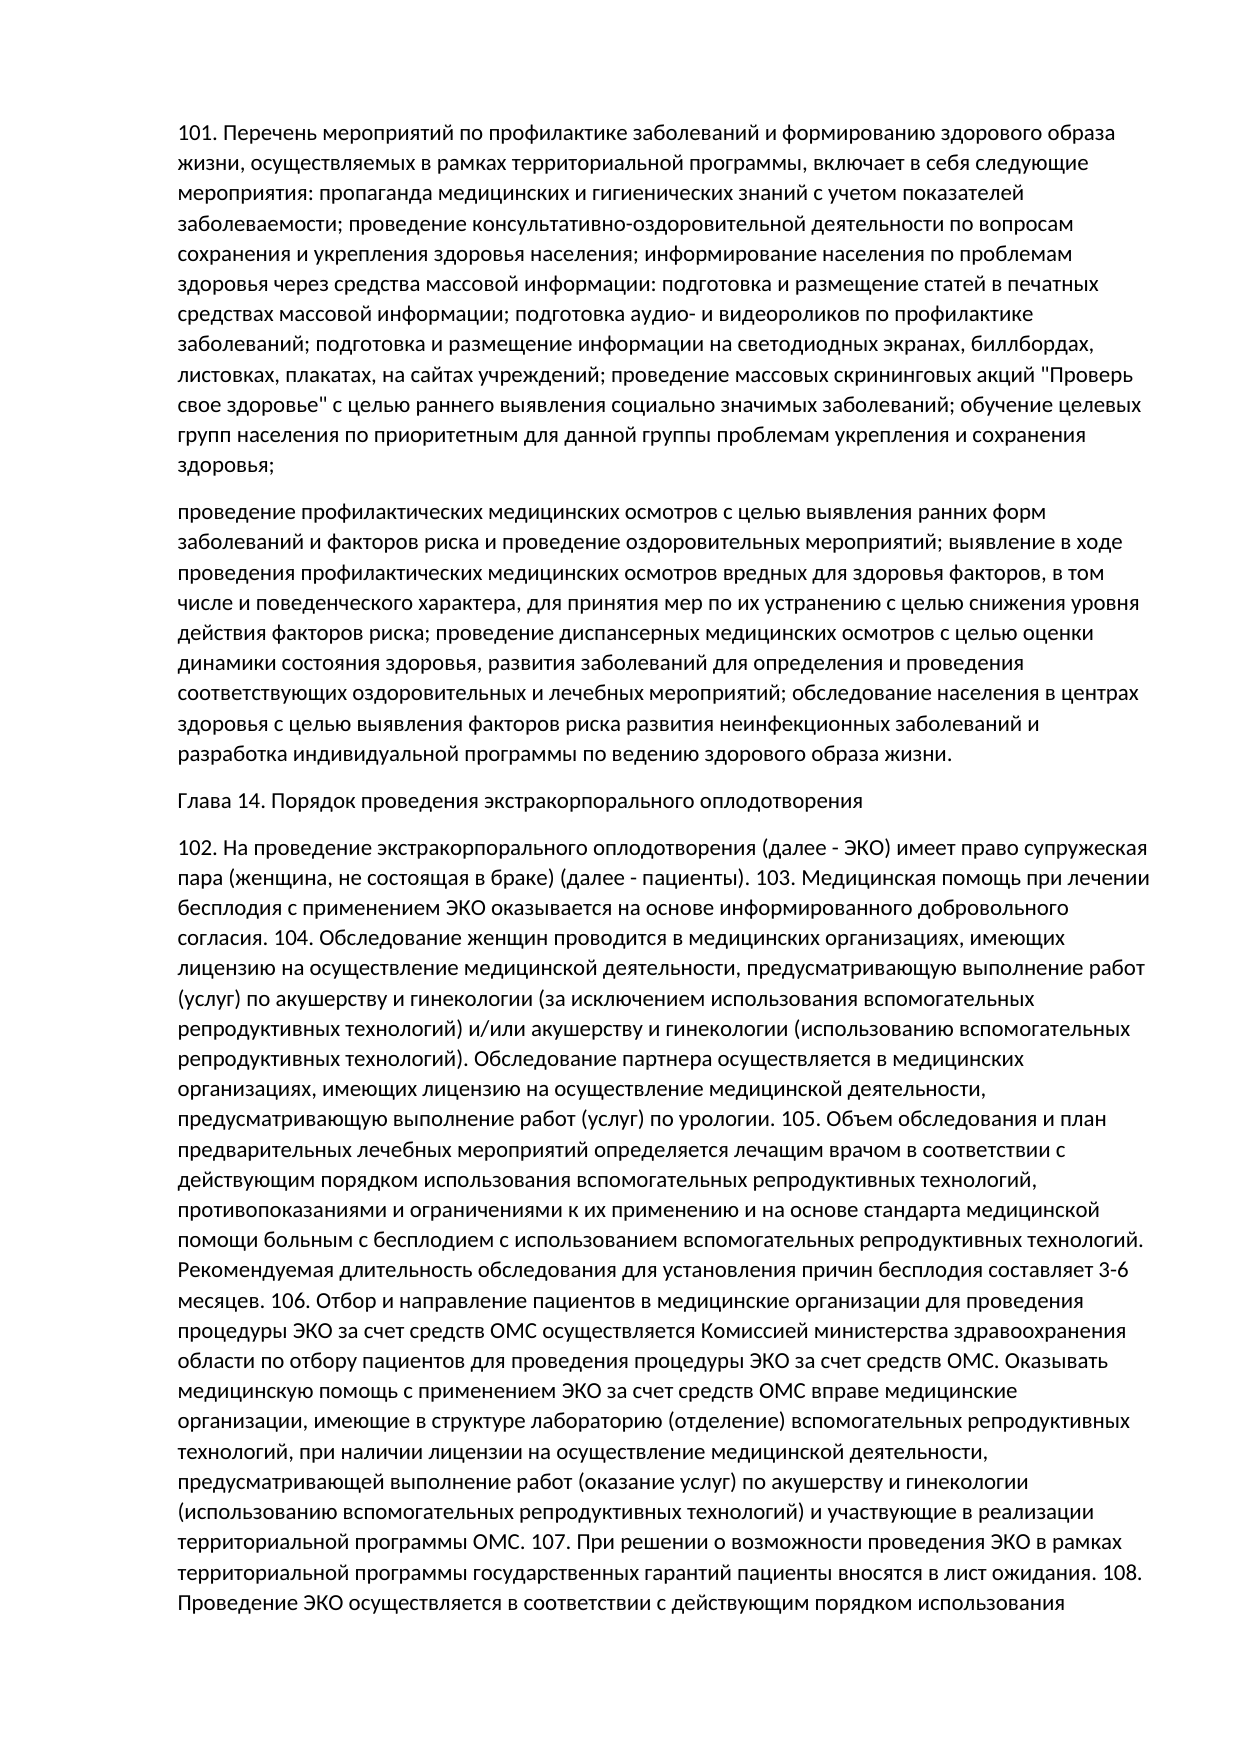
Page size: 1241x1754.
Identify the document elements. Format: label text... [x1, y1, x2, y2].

text 101. Перечень мероприятий по профилактике заболеваний и формированию здорового образа жизни, осуществляемых в рамках территориальной программы, включает в себя следующие мероприятия: пропаганда медицинских и гигиенических знаний с учетом показателей заболеваемости; проведение консультативно-оздоровительной деятельности по вопросам сохранения и укрепления здоровья населения; информирование населения по проблемам здоровья через средства массовой информации: подготовка и размещение статей в печатных средствах массовой информации; подготовка аудио- и видеороликов по профилактике заболеваний; подготовка и размещение информации на светодиодных экранах, биллбордах, листовках, плакатах, на сайтах учреждений; проведение массовых скрининговых акций "Проверь свое здоровье" с целью раннего выявления социально значимых заболеваний; обучение целевых групп населения по приоритетным для данной группы проблемам укрепления и сохранения здоровья; [177, 118, 1152, 478]
text проведение профилактических медицинских осмотров с целью выявления ранних форм заболеваний и факторов риска и проведение оздоровительных мероприятий; выявление в ходе проведения профилактических медицинских осмотров вредных для здоровья факторов, в том числе и поведенческого характера, для принятия мер по их устранению с целью снижения уровня действия факторов риска; проведение диспансерных медицинских осмотров с целью оценки динамики состояния здоровья, развития заболеваний для определения и проведения соответствующих оздоровительных и лечебных мероприятий; обследование населения в центрах здоровья с целью выявления факторов риска развития неинфекционных заболеваний и разработка индивидуальной программы по ведению здорового образа жизни. [177, 497, 1152, 767]
text Глава 14. Порядок проведения экстракорпорального оплодотворения [177, 786, 1152, 814]
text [177, 833, 1152, 1616]
